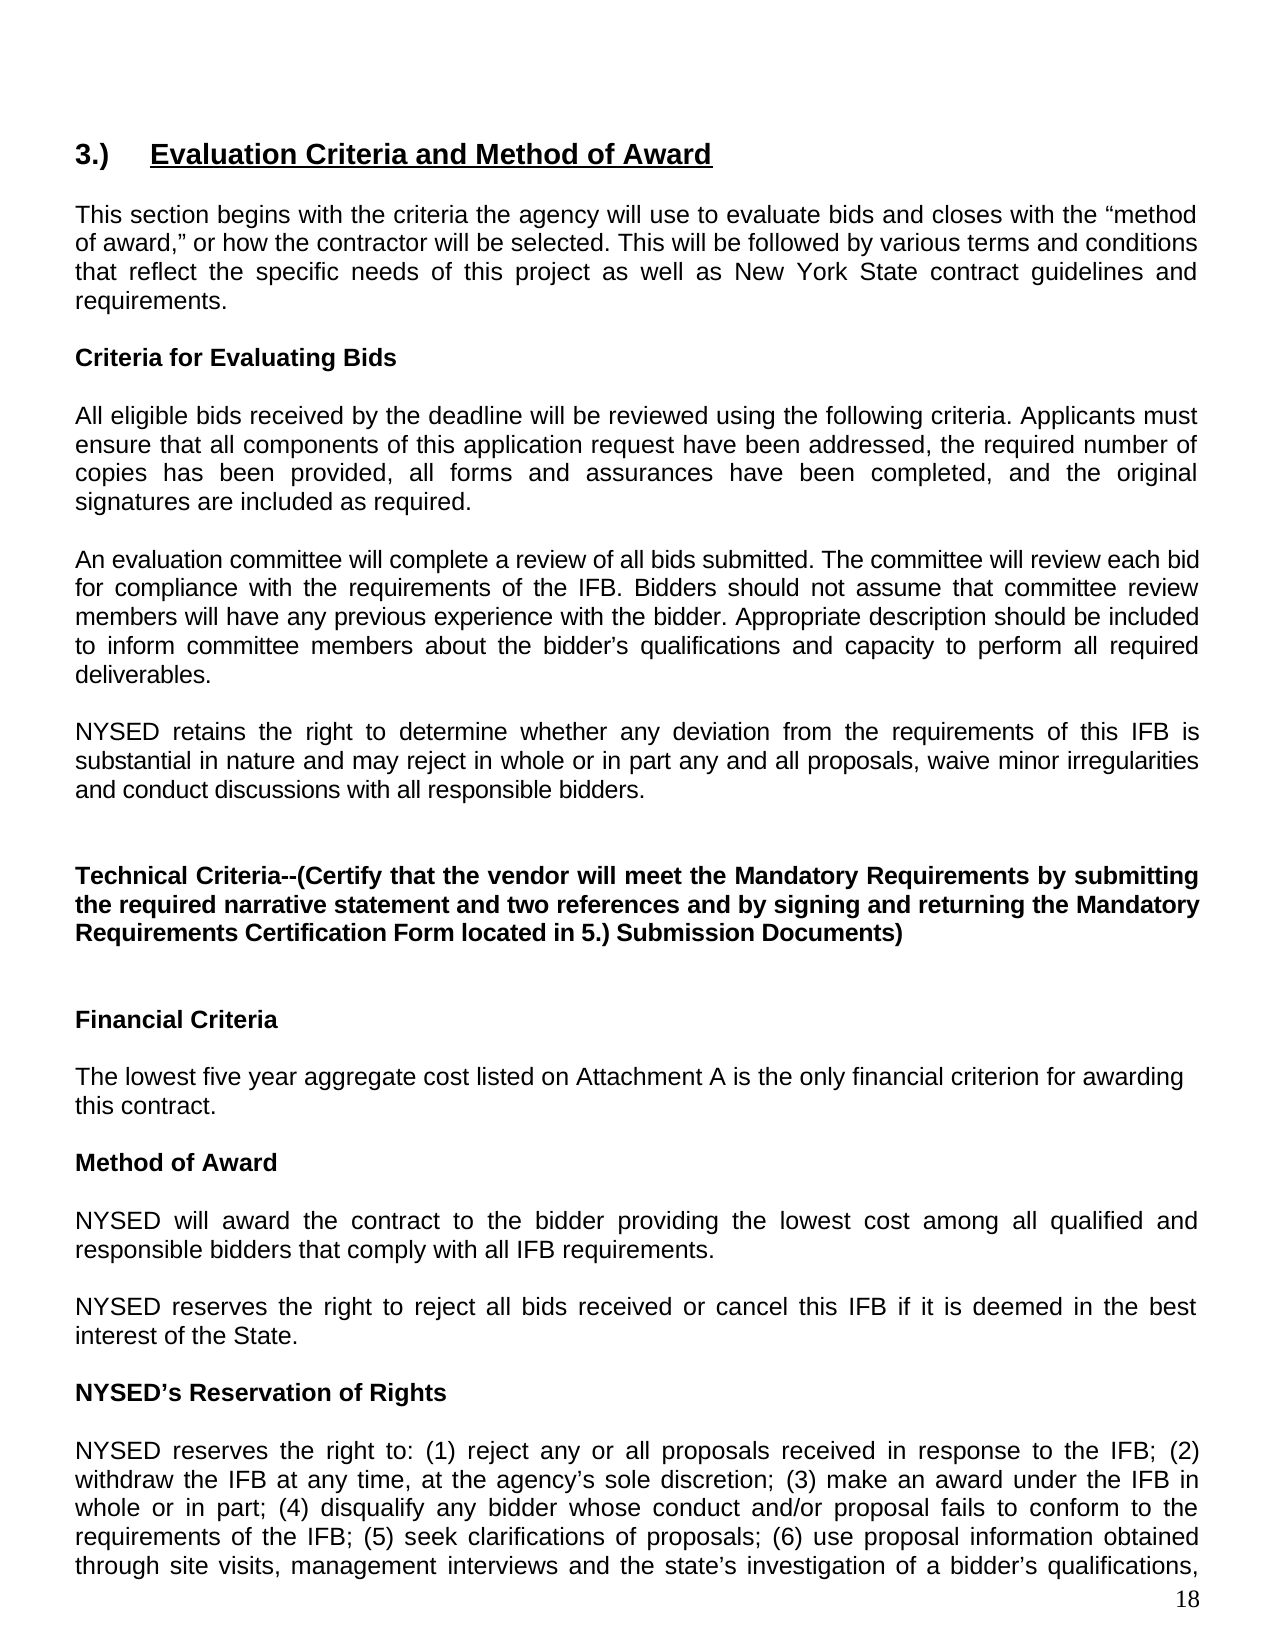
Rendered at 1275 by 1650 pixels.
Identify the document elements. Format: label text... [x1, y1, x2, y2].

subtitle 3.) Evaluation Criteria and Method of Award [75, 137, 1200, 171]
text All eligible bids received by the deadline will be reviewed using the following criteria. Applicants must ensure that all components of this application request have been addressed, the required number of copies has been provided, all forms and assurances have been completed, and the original signatures are included as required. [75, 401, 1200, 516]
subtitle Financial Criteria [75, 1004, 1200, 1033]
text An evaluation committee will complete a review of all bids submitted. The committee will review each bid for compliance with the requirements of the IFB. Bidders should not assume that committee review members will have any previous experience with the bidder. Appropriate description should be included to inform committee members about the bidder’s qualifications and capacity to perform all required deliverables. [75, 544, 1200, 688]
text The lowest five year aggregate cost listed on Attachment A is the only financial criterion for awarding this contract. [75, 1062, 1200, 1119]
text NYSED reserves the right to reject all bids received or cancel this IFB if it is deemed in the best interest of the State. [75, 1292, 1200, 1349]
text NYSED retains the right to determine whether any deviation from the requirements of this IFB is substantial in nature and may reject in whole or in part any and all proposals, waive minor irregularities and conduct discussions with all responsible bidders. [75, 717, 1200, 803]
subtitle NYSED’s Reservation of Rights [75, 1378, 1200, 1407]
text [75, 1436, 1200, 1579]
text Technical Criteria--(Certify that the vendor will meet the Mandatory Requirements by submitting the required narrative statement and two references and by signing and returning the Mandatory Requirements Certification Form located in 5.) Submission Documents) [75, 861, 1200, 947]
subtitle Criteria for Evaluating Bids [75, 343, 1200, 372]
subtitle Method of Award [75, 1148, 1200, 1177]
text NYSED will award the contract to the bidder providing the lowest cost among all qualified and responsible bidders that comply with all IFB requirements. [75, 1206, 1200, 1263]
text This section begins with the criteria the agency will use to evaluate bids and closes with the “method of award,” or how the contractor will be selected. This will be followed by various terms and conditions that reflect the specific needs of this project as well as New York State contract guidelines and requirements. [75, 199, 1200, 314]
